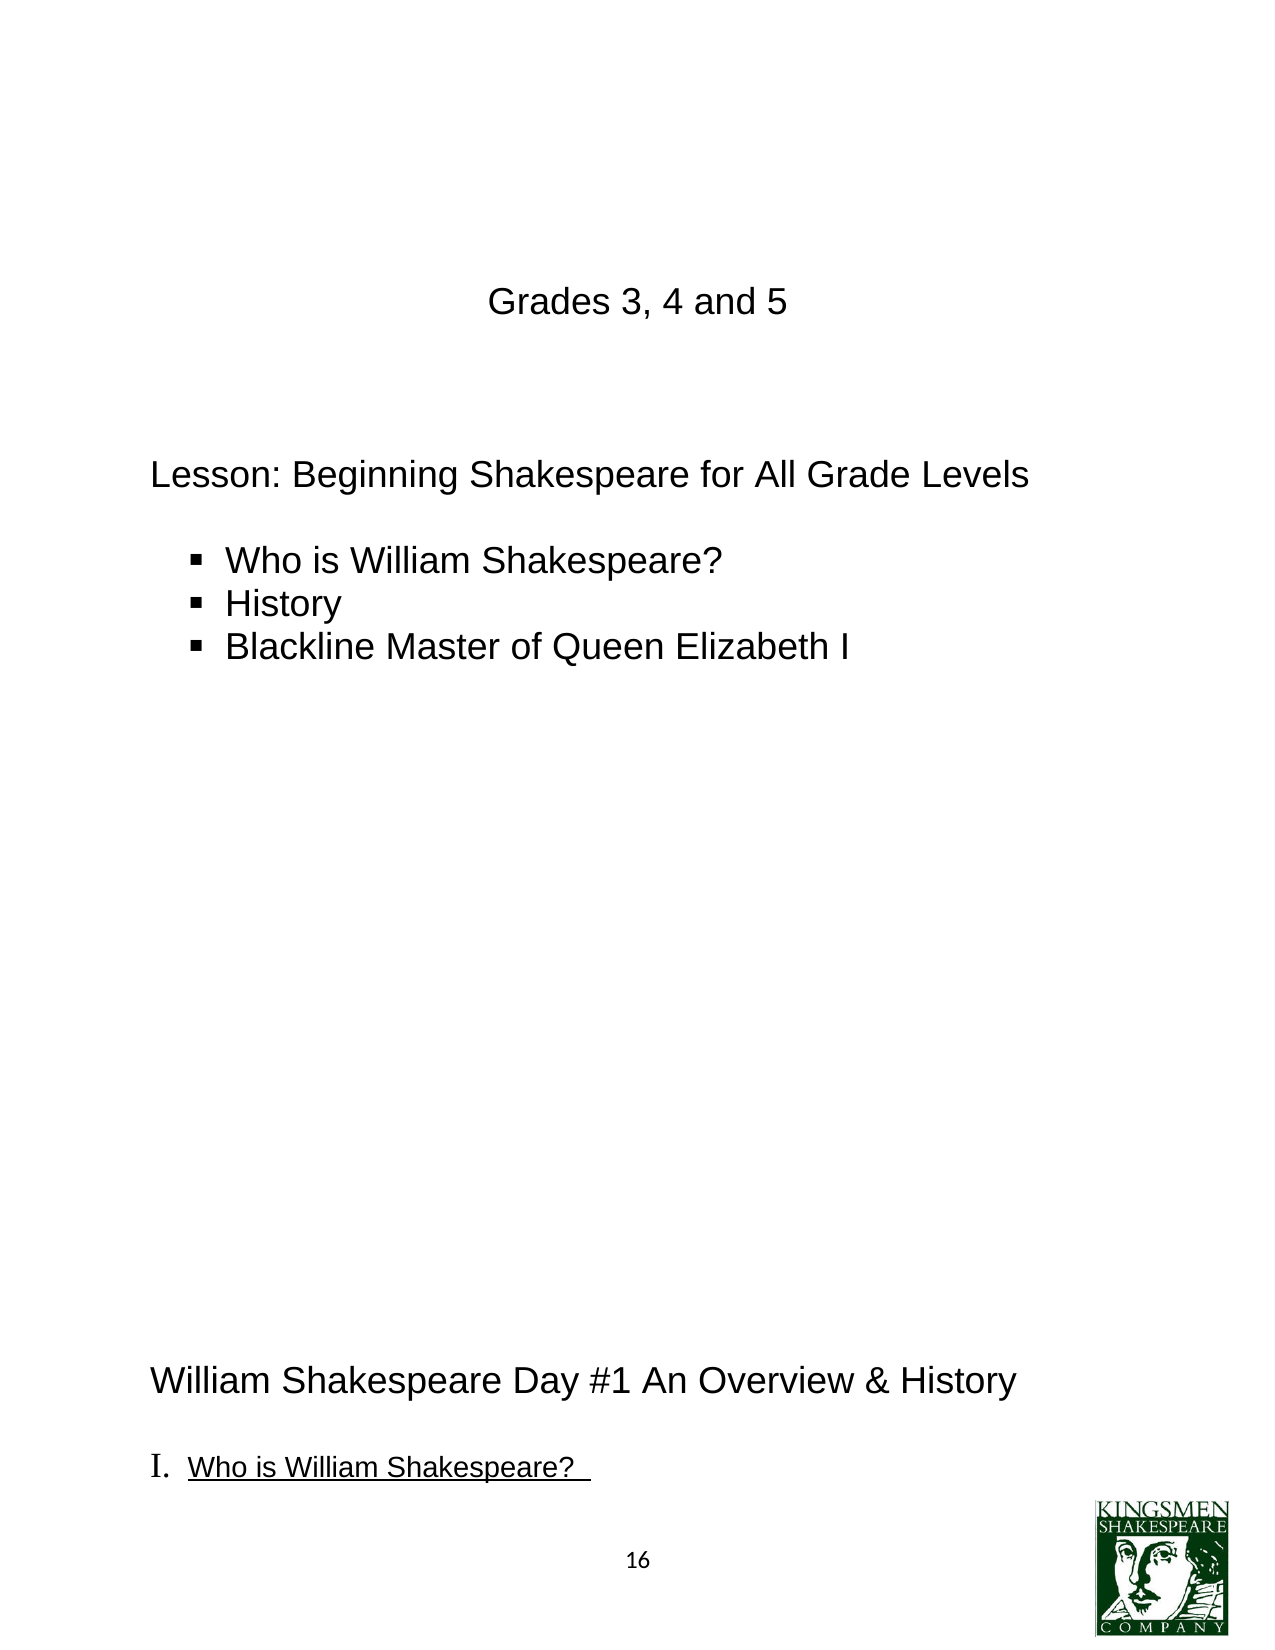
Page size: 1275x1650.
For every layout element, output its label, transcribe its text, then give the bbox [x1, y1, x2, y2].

list Who is William Shakespeare? [150, 1444, 1125, 1485]
list Who is William Shakespeare? [187, 538, 1125, 581]
text Lesson: Beginning Shakespeare for All Grade Levels [150, 452, 1125, 495]
list Blackline Master of Queen Elizabeth I [187, 624, 1125, 668]
text Grades 3, 4 and 5 [150, 279, 1125, 322]
picture [1095, 1500, 1229, 1637]
list History [187, 581, 1125, 624]
text William Shakespeare Day #1 An Overview & History [150, 1358, 1125, 1401]
